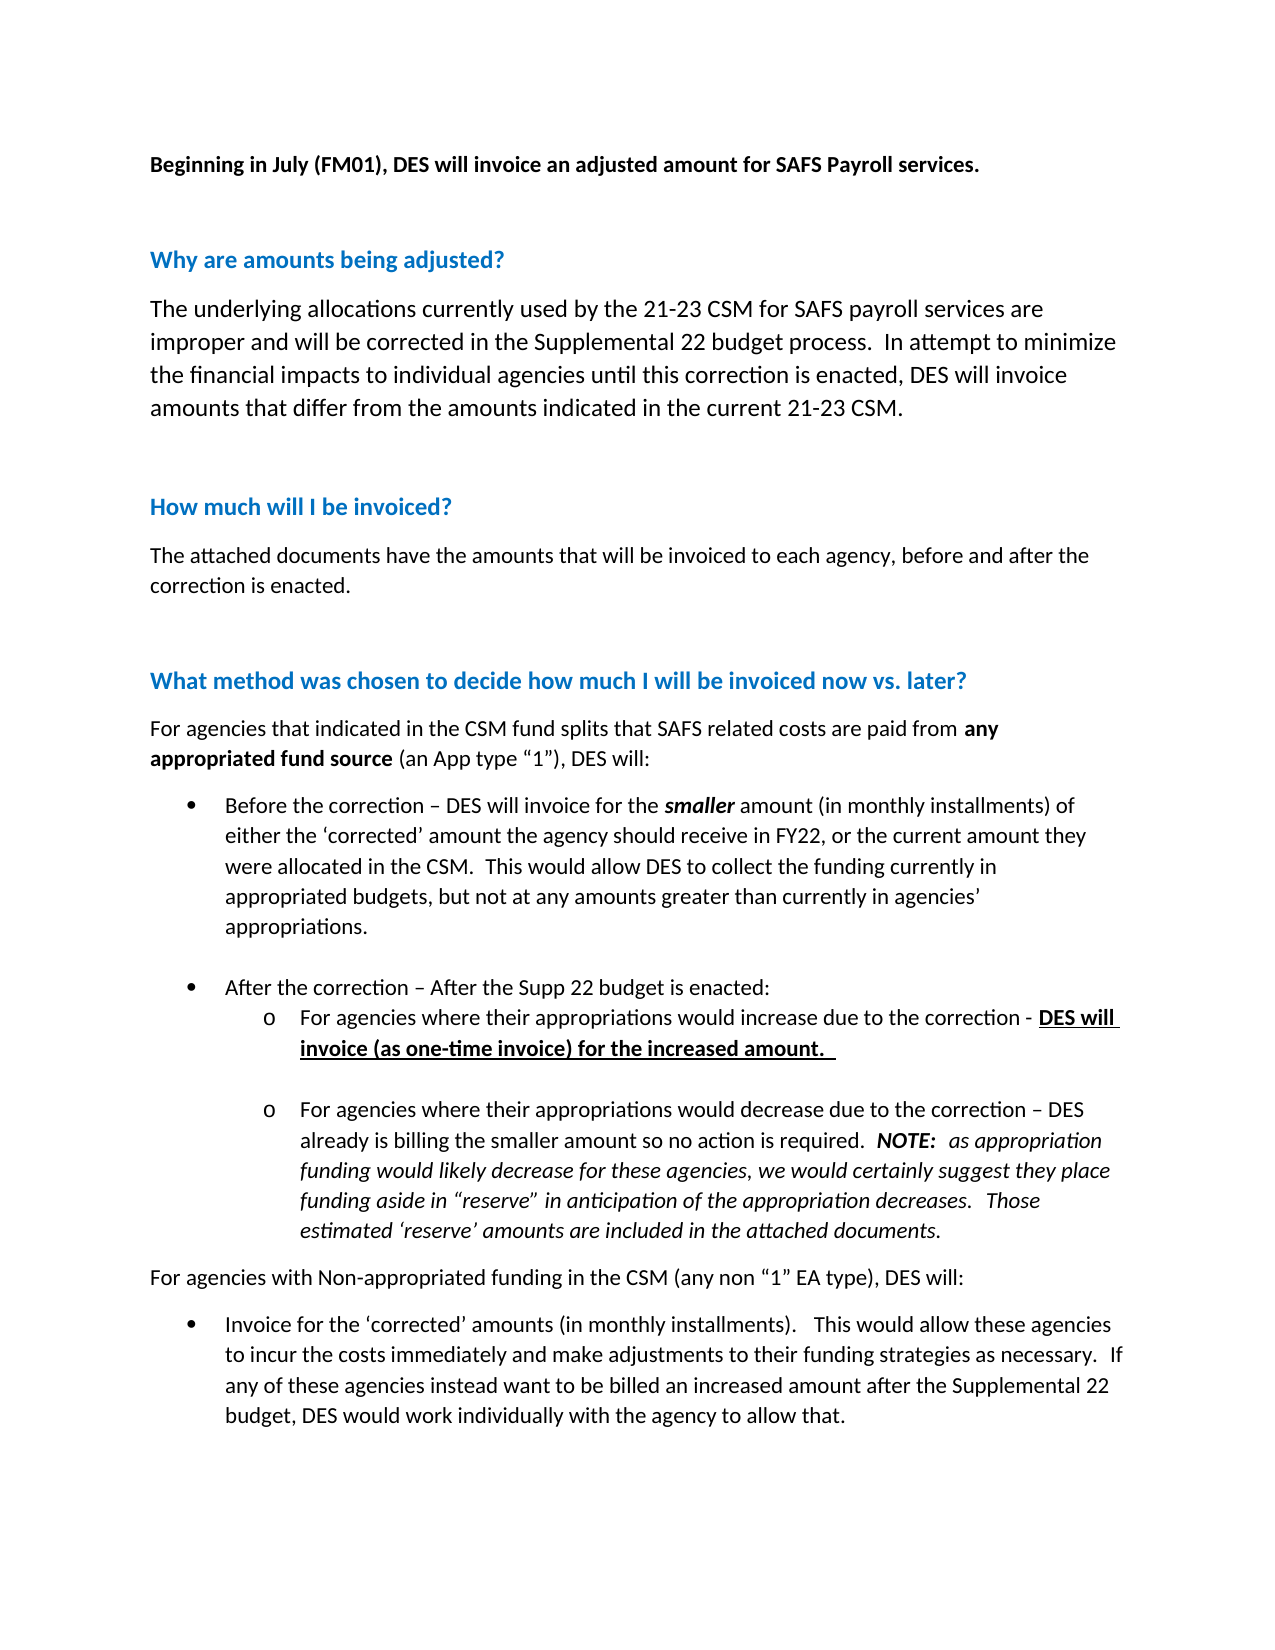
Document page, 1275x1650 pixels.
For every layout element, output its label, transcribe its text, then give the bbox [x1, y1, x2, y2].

text For agencies with Non-appropriated funding in the CSM (any non “1” EA type), DES will: [150, 1263, 1125, 1292]
text For agencies that indicated in the CSM fund splits that SAFS related costs are paid from any appropriated fund source (an App type “1”), DES will: [150, 714, 1125, 773]
list For agencies where their appropriations would decrease due to the correction – DES already is billing the smaller amount so no action is required. NOTE: as appropriation funding would likely decrease for these agencies, we would certainly suggest they place funding aside in “reserve” in anticipation of the appropriation decreases. Those estimated ‘reserve’ amounts are included in the attached documents. [262, 1095, 1125, 1245]
text Beginning in July (FM01), DES will invoice an adjusted amount for SAFS Payroll services. [150, 150, 1125, 178]
list After the correction – After the Supp 22 budget is enacted: [187, 973, 1125, 1001]
list Invoice for the ‘corrected’ amounts (in monthly installments). This would allow these agencies to incur the costs immediately and make adjustments to their funding strategies as necessary. If any of these agencies instead want to be billed an increased amount after the Supplemental 22 budget, DES would work individually with the agency to allow that. [187, 1310, 1125, 1429]
text The underlying allocations currently used by the 21-23 CSM for SAFS payroll services are improper and will be corrected in the Supplemental 22 budget process. In attempt to minimize the financial impacts to individual agencies until this correction is enacted, DES will invoice amounts that differ from the amounts indicated in the current 21-23 CSM. [150, 293, 1125, 423]
text How much will I be invoiced? [150, 491, 1125, 522]
text What method was chosen to decide how much I will be invoiced now vs. later? [150, 665, 1125, 695]
list Before the correction – DES will invoice for the smaller amount (in monthly installments) of either the ‘corrected’ amount the agency should receive in FY22, or the current amount they were allocated in the CSM. This would allow DES to collect the funding currently in appropriated budgets, but not at any amounts greater than currently in agencies’ appropriations. [187, 791, 1125, 940]
text The attached documents have the amounts that will be invoiced to each agency, before and after the correction is enacted. [150, 541, 1125, 599]
list For agencies where their appropriations would increase due to the correction - DES will invoice (as one-time invoice) for the increased amount. [262, 1003, 1125, 1062]
text Why are amounts being adjusted? [150, 244, 1125, 274]
